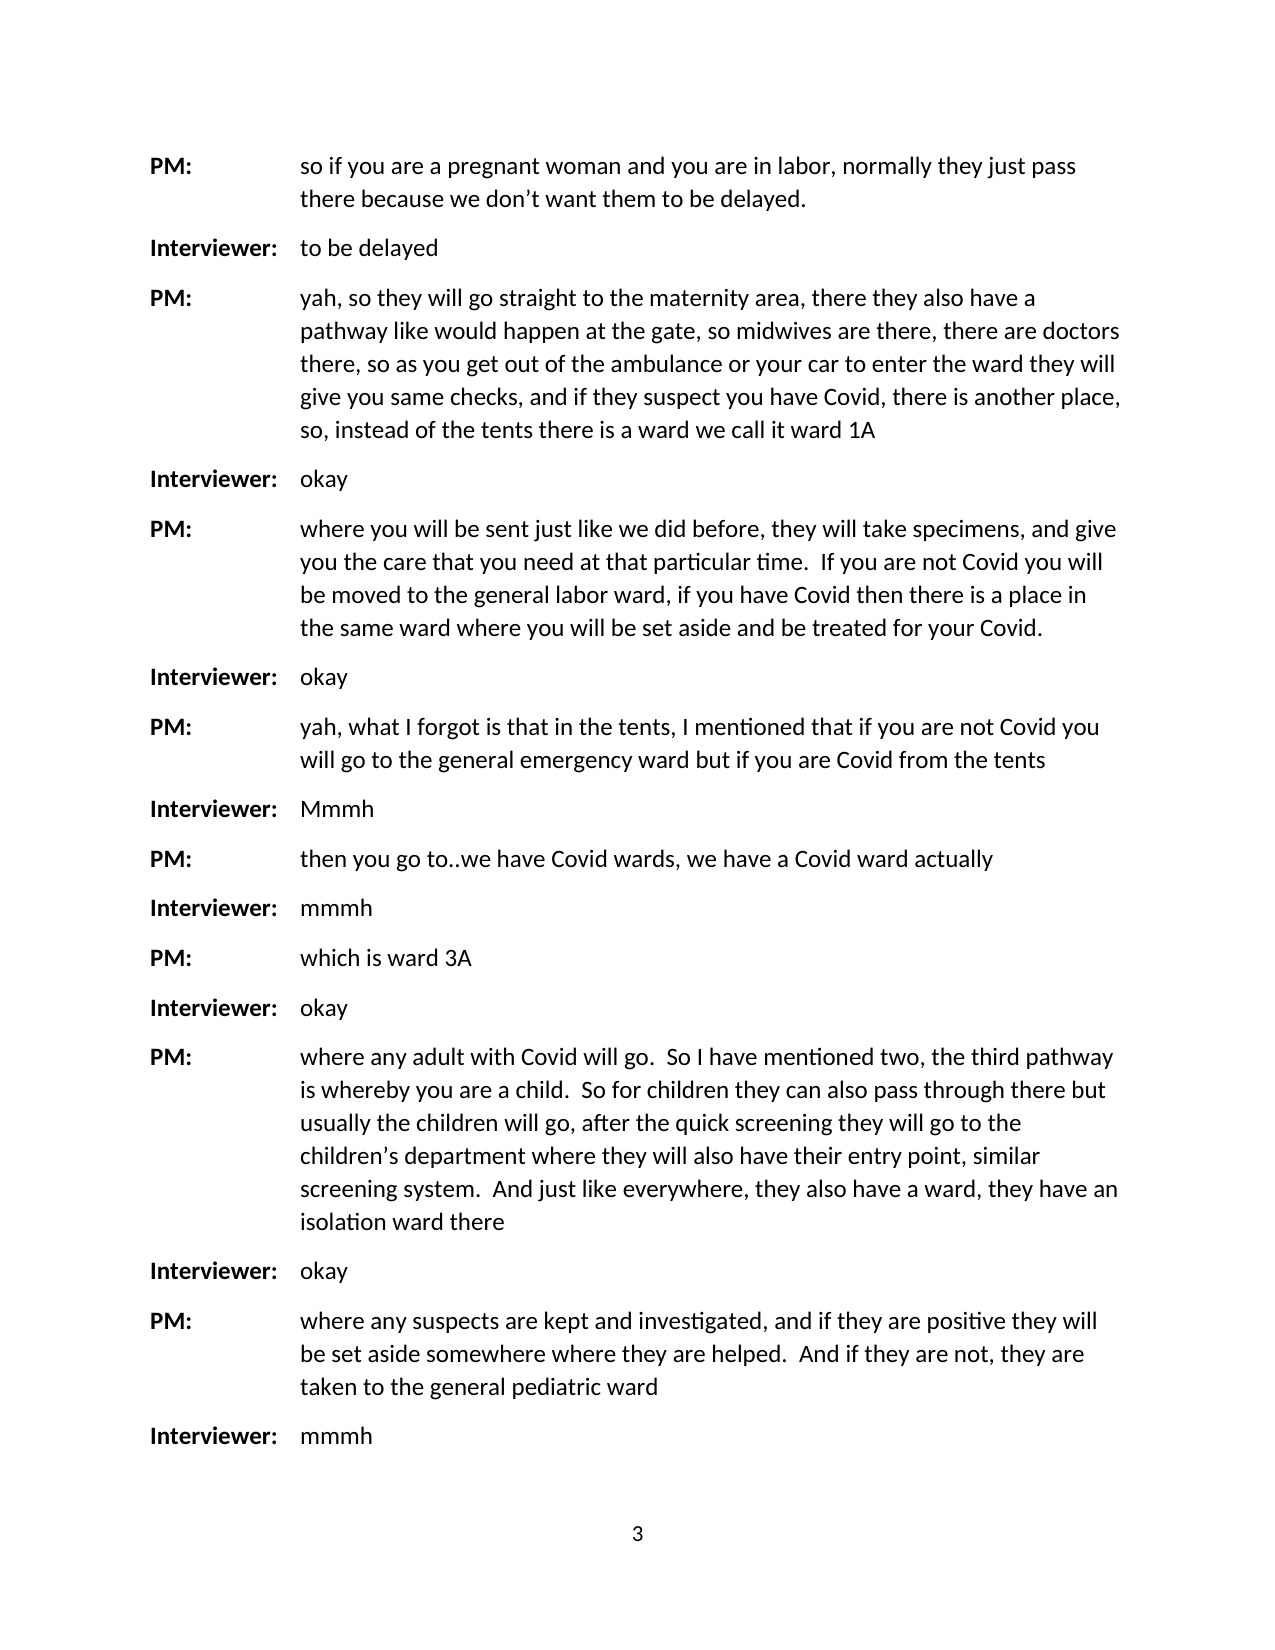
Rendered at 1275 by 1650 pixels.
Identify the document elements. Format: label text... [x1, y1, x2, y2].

text PM: which is ward 3A [150, 942, 1125, 973]
text Interviewer: mmmh [150, 1420, 1125, 1451]
text Interviewer: mmmh [150, 892, 1125, 923]
text PM: where any suspects are kept and investigated, and if they are positive they will be set aside somewhere where they are helped. And if they are not, they are taken to the general pediatric ward [150, 1305, 1125, 1401]
text Interviewer: okay [150, 1255, 1125, 1286]
text Interviewer: okay [150, 992, 1125, 1022]
text Interviewer: okay [150, 463, 1125, 494]
text Interviewer: Mmmh [150, 793, 1125, 824]
text PM: yah, so they will go straight to the maternity area, there they also have a pathway like would happen at the gate, so midwives are there, there are doctors there, so as you get out of the ambulance or your car to enter the ward they will give you same checks, and if they suspect you have Covid, there is another place, so, instead of the tents there is a ward we call it ward 1A [150, 282, 1125, 444]
text PM: where you will be sent just like we did before, they will take specimens, and give you the care that you need at that particular time. If you are not Covid you will be moved to the general labor ward, if you have Covid then there is a place in the same ward where you will be set aside and be treated for your Covid. [150, 513, 1125, 642]
text Interviewer: okay [150, 661, 1125, 692]
text PM: so if you are a pregnant woman and you are in labor, normally they just pass there because we don’t want them to be delayed. [150, 150, 1125, 213]
text PM: then you go to..we have Covid wards, we have a Covid ward actually [150, 843, 1125, 873]
text PM: where any adult with Covid will go. So I have mentioned two, the third pathway is whereby you are a child. So for children they can also pass through there but usually the children will go, after the quick screening they will go to the children’s department where they will also have their entry point, similar screening system. And just like everywhere, they also have a ward, they have an isolation ward there [150, 1041, 1125, 1236]
text PM: yah, what I forgot is that in the tents, I mentioned that if you are not Covid you will go to the general emergency ward but if you are Covid from the tents [150, 711, 1125, 774]
text Interviewer: to be delayed [150, 232, 1125, 263]
